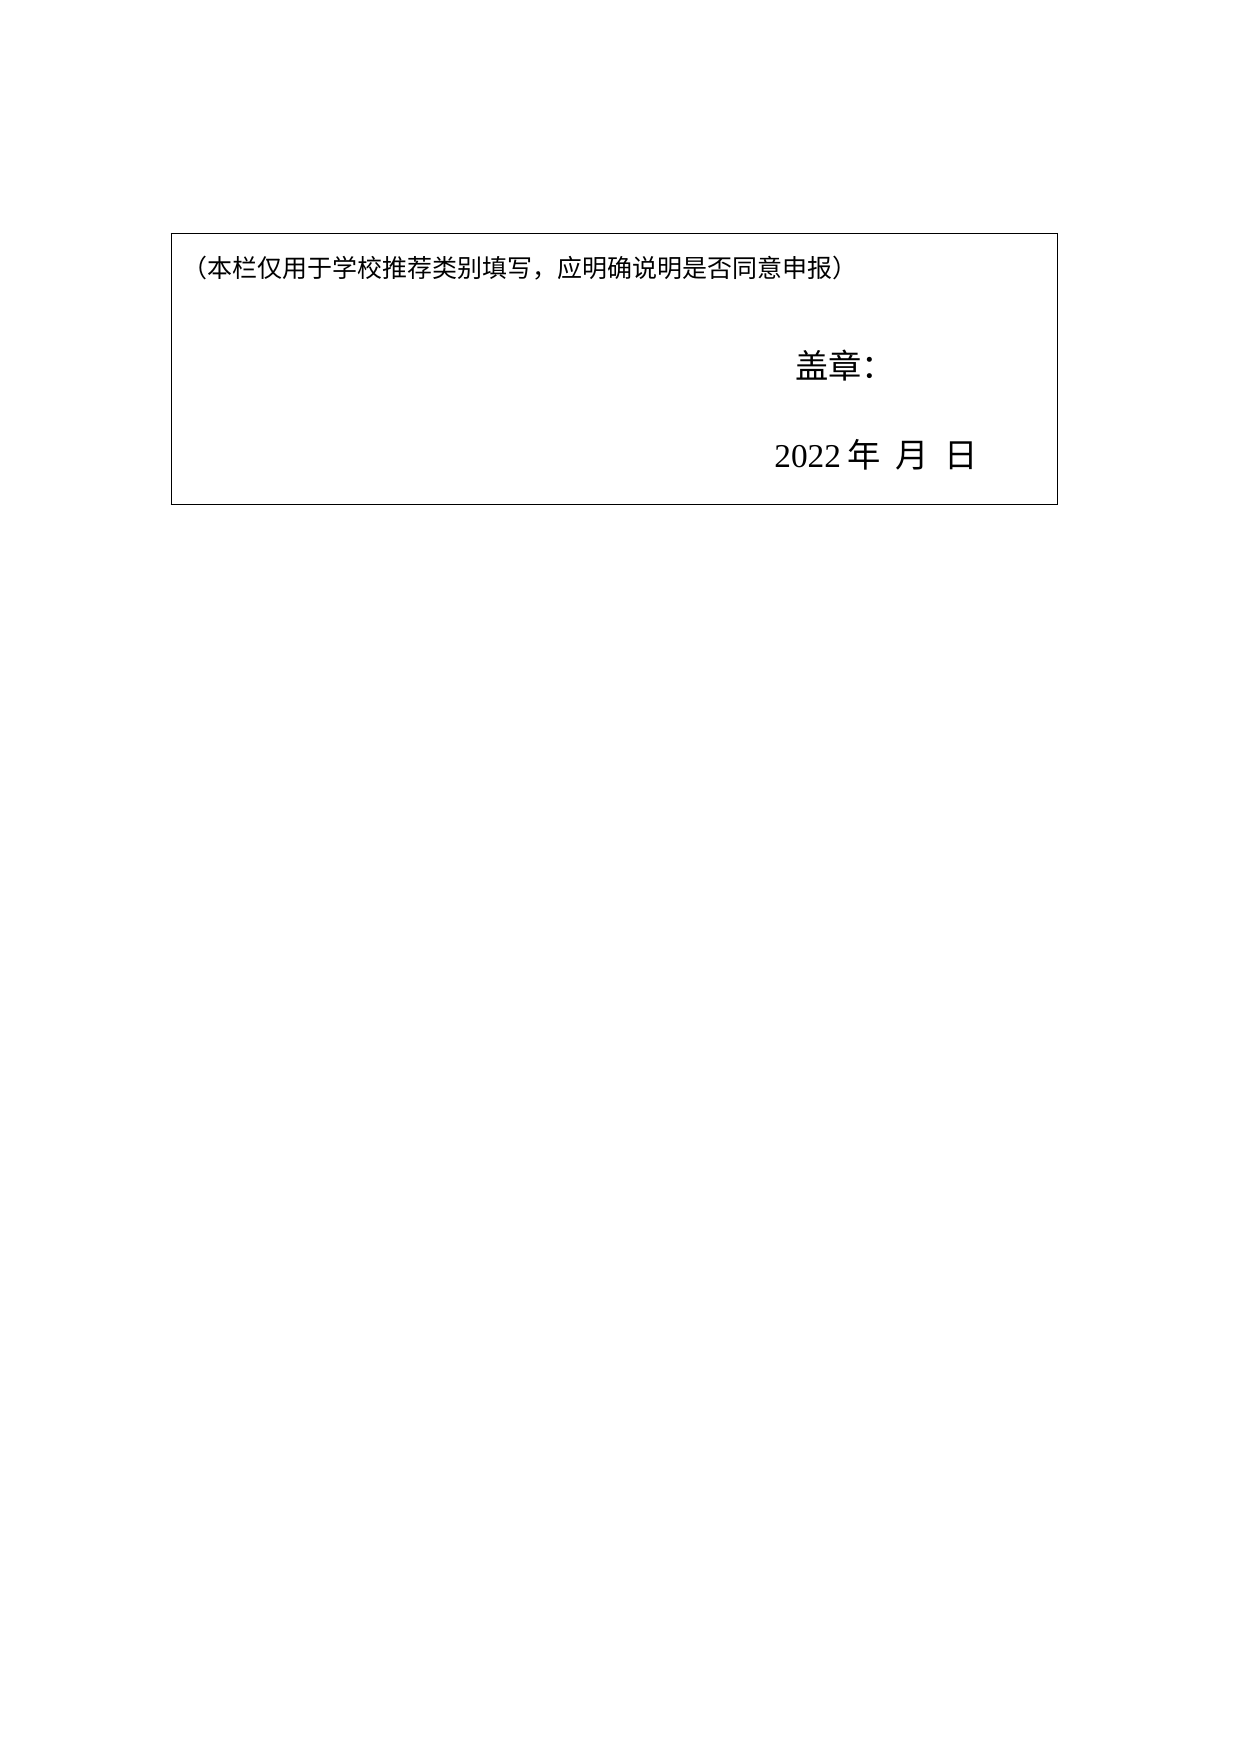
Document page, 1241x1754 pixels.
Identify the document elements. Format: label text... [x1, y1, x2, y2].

table_cell （本栏仅用于学校推荐类别填写，应明确说明是否同意申报） 盖章： 2022年 月 日 [172, 234, 1057, 504]
